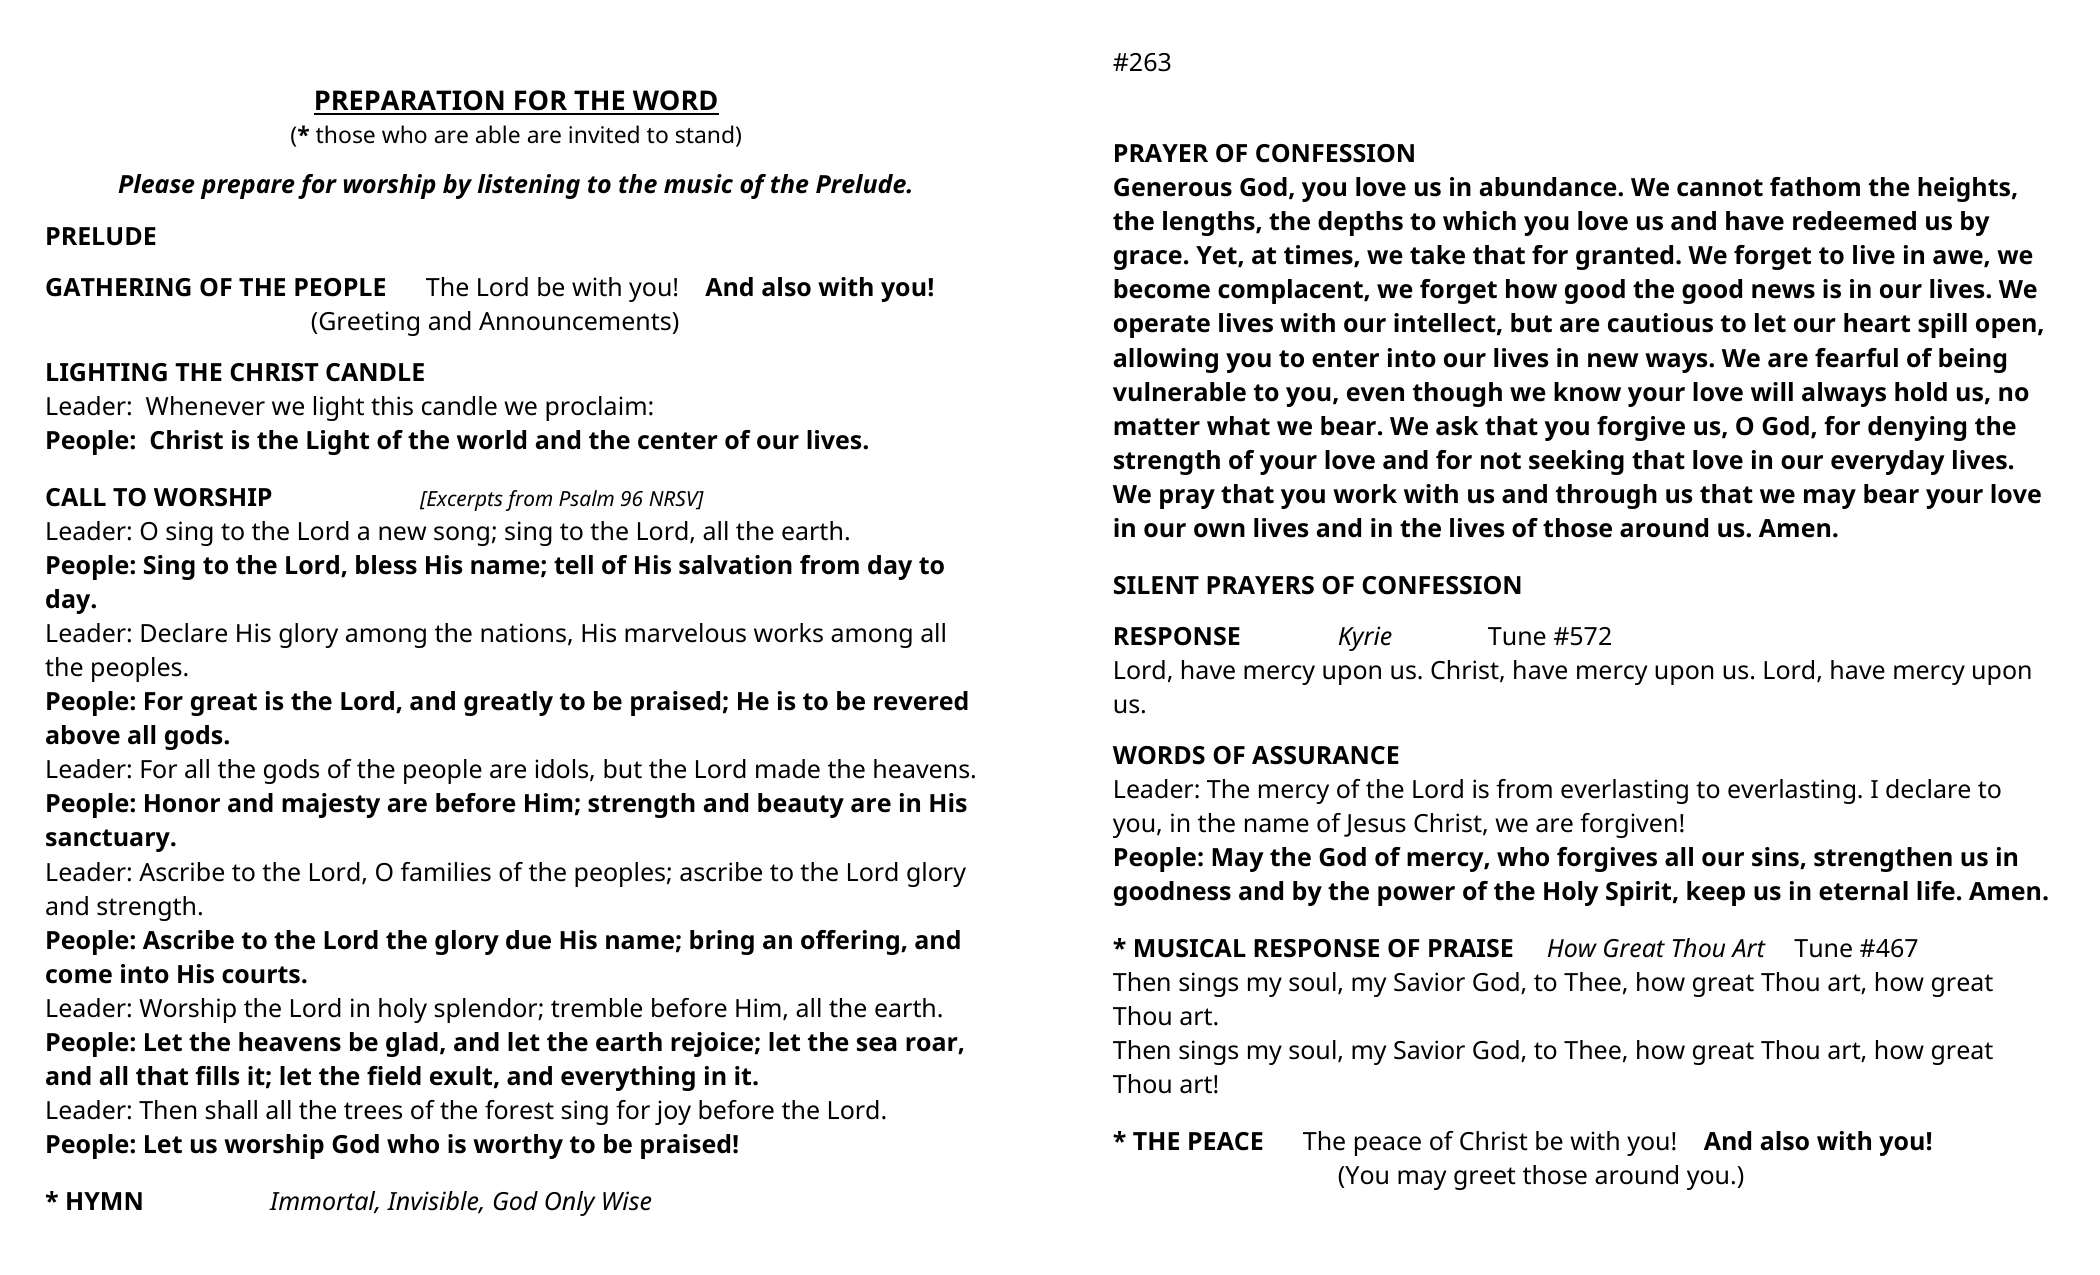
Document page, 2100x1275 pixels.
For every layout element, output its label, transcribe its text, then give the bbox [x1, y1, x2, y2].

text People: Ascribe to the Lord the glory due His name; bring an offering, and come into His courts. [45, 922, 987, 990]
text * MUSICAL RESPONSE OF PRAISE How Great Thou Art Tune #467 [1113, 931, 2055, 965]
text GATHERING OF THE PEOPLE The Lord be with you! And also with you! [45, 269, 987, 303]
text Leader: O sing to the Lord a new song; sing to the Lord, all the earth. [45, 513, 987, 548]
text Then sings my soul, my Savior God, to Thee, how great Thou art, how great Thou art. [1113, 965, 2055, 1033]
text Leader: Then shall all the trees of the forest sing for joy before the Lord. [45, 1093, 987, 1127]
text * HYMN Immortal, Invisible, God Only Wise #263 [1113, 45, 2055, 79]
text People: Honor and majesty are before Him; strength and beauty are in His sanctuary. [45, 786, 987, 854]
text SILENT PRAYERS OF CONFESSION [1113, 567, 2055, 601]
text PRAYER OF CONFESSION [1113, 136, 2055, 170]
text PRELUDE [45, 218, 987, 252]
text (Greeting and Announcements) [45, 303, 987, 337]
text * THE PEACE The peace of Christ be with you! And also with you! [1113, 1124, 2055, 1158]
text People: Let us worship God who is worthy to be praised! [45, 1127, 987, 1161]
text * HYMN Immortal, Invisible, God Only Wise #263 [45, 1183, 987, 1217]
text LIGHTING THE CHRIST CANDLE [45, 354, 987, 389]
text People: For great is the Lord, and greatly to be praised; He is to be revered above all gods. [45, 684, 987, 752]
text Leader: For all the gods of the people are idols, but the Lord made the heavens. [45, 752, 987, 786]
text RESPONSE Kyrie Tune #572 [1113, 618, 2055, 652]
text Leader: Worship the Lord in holy splendor; tremble before Him, all the earth. [45, 990, 987, 1024]
text WORDS OF ASSURANCE [1113, 738, 2055, 772]
text Then sings my soul, my Savior God, to Thee, how great Thou art, how great Thou art! [1113, 1033, 2055, 1101]
text People: Christ is the Light of the world and the center of our lives. [45, 423, 987, 457]
text Leader: Declare His glory among the nations, His marvelous works among all the peoples. [45, 616, 987, 684]
text CALL TO WORSHIP [Excerpts from Psalm 96 NRSV] [45, 479, 987, 513]
text Generous God, you love us in abundance. We cannot fathom the heights, the lengths, the depths to which you love us and have redeemed us by grace. Yet, at times, we take that for granted. We forget to live in awe, we become complacent, we forget how good the good news is in our lives. We operate lives with our intellect, but are cautious to let our heart spill open, allowing you to enter into our lives in new ways. We are fearful of being vulnerable to you, even though we know your love will always hold us, no matter what we bear. We ask that you forgive us, O God, for denying the strength of your love and for not seeking that love in our everyday lives. We pray that you work with us and through us that we may bear your love in our own lives and in the lives of those around us. Amen. [1113, 170, 2055, 544]
text People: Sing to the Lord, bless His name; tell of His salvation from day to day. [45, 548, 987, 616]
text Lord, have mercy upon us. Christ, have mercy upon us. Lord, have mercy upon us. [1113, 652, 2055, 721]
text (* those who are able are invited to stand) [45, 119, 987, 150]
text Leader: Whenever we light this candle we proclaim: [45, 389, 987, 423]
text Leader: Ascribe to the Lord, O families of the peoples; ascribe to the Lord glory and strength. [45, 854, 987, 922]
text Please prepare for worship by listening to the music of the Prelude. [45, 167, 987, 201]
text People: May the God of mercy, who forgives all our sins, strengthen us in goodness and by the power of the Holy Spirit, keep us in eternal life. Amen. [1113, 840, 2055, 908]
text People: Let the heavens be glad, and let the earth rejoice; let the sea roar, and all that fills it; let the field exult, and everything in it. [45, 1024, 987, 1093]
text PREPARATION FOR THE WORD [45, 82, 987, 119]
text (You may greet those around you.) [1113, 1158, 2055, 1192]
text Leader: The mercy of the Lord is from everlasting to everlasting. I declare to you, in the name of Jesus Christ, we are forgiven! [1113, 772, 2055, 840]
